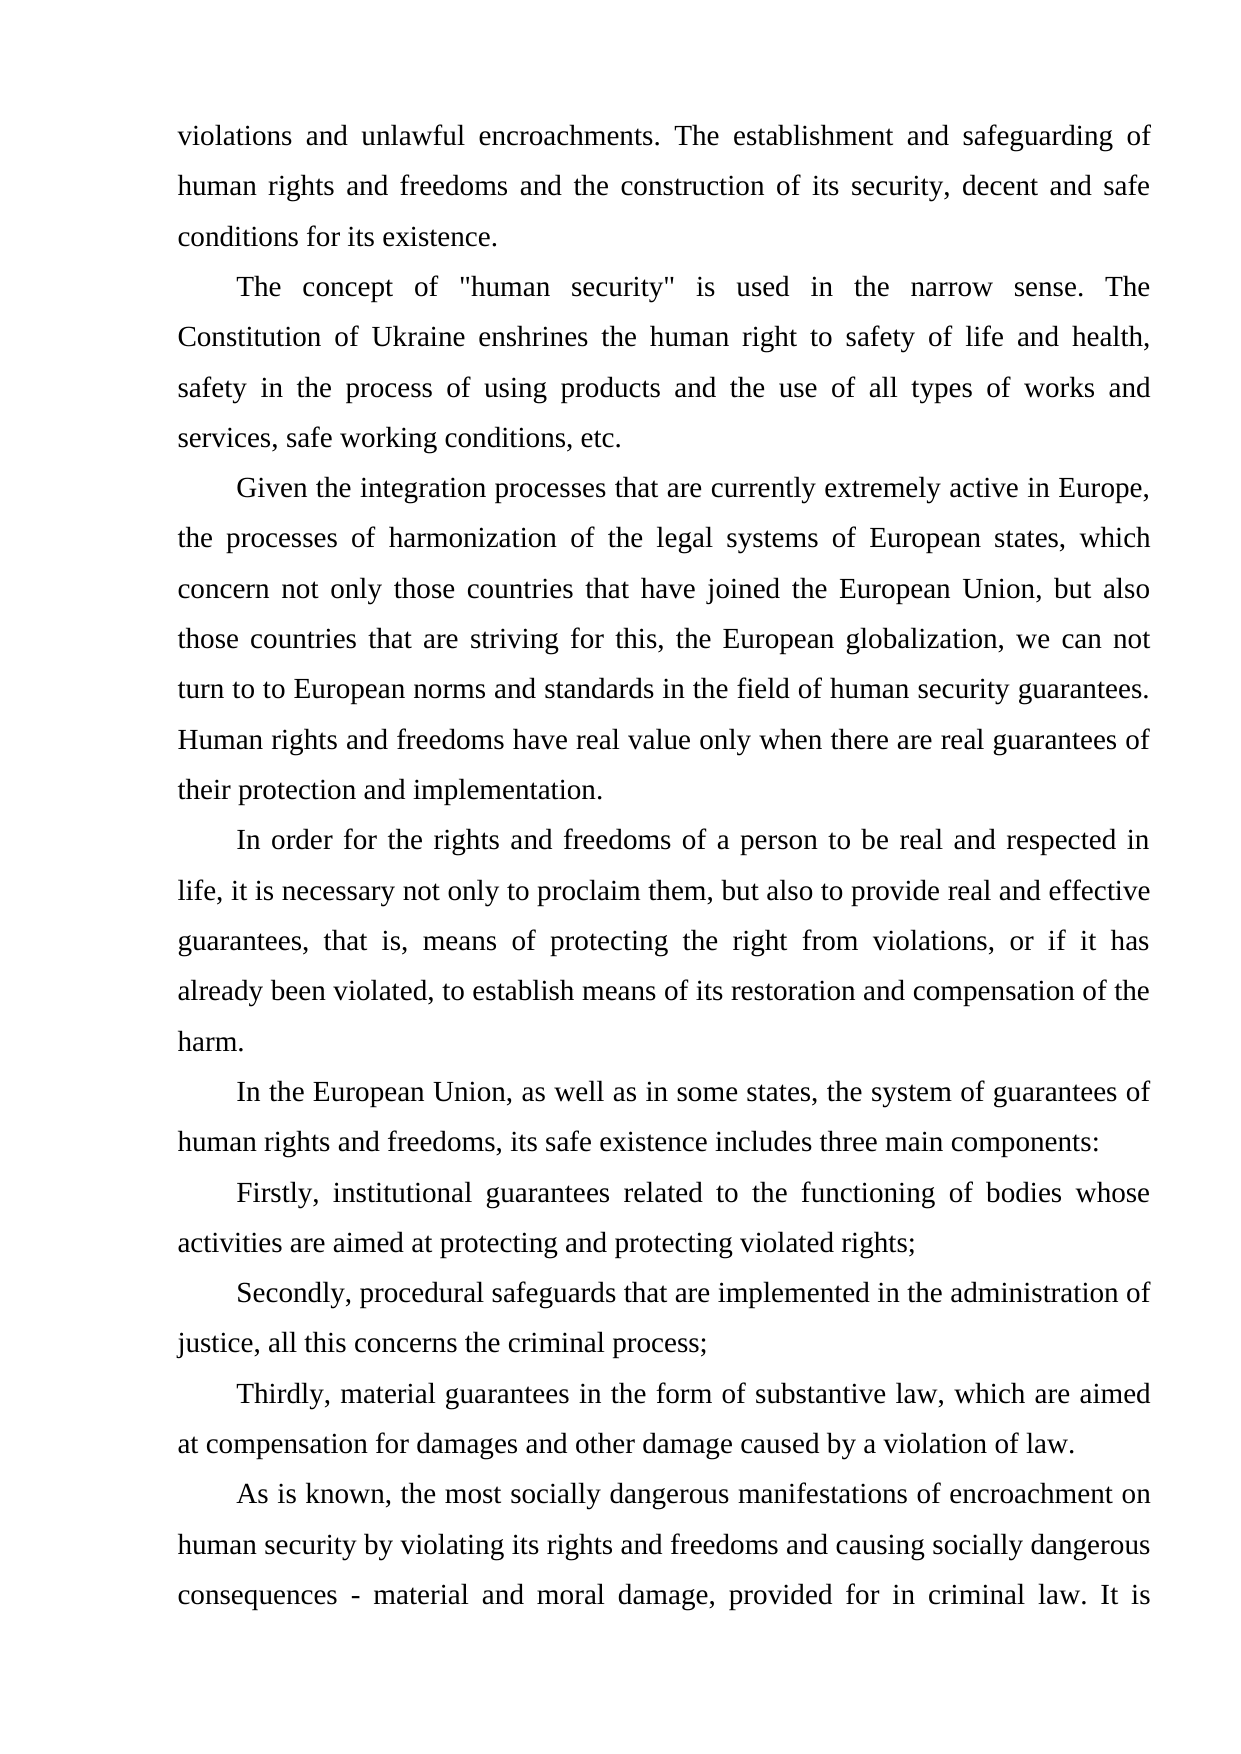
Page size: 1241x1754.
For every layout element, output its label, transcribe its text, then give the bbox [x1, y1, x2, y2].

text Thirdly, material guarantees in the form of substantive law, which are aimed at compensation for damages and other damage caused by a violation of law. [177, 1376, 1152, 1460]
text Given the integration processes that are currently extremely active in Europe, the processes of harmonization of the legal systems of European states, which concern not only those countries that have joined the European Union, but also those countries that are striving for this, the European globalization, we can not turn to to European norms and standards in the field of human security guarantees. Human rights and freedoms have real value only when there are real guarantees of their protection and implementation. [177, 470, 1152, 806]
text Secondly, procedural safeguards that are implemented in the administration of justice, all this concerns the criminal process; [177, 1275, 1152, 1359]
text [177, 1477, 1152, 1611]
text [177, 118, 1152, 252]
text The concept of "human security" is used in the narrow sense. The Constitution of Ukraine enshrines the human right to safety of life and health, safety in the process of using products and the use of all types of works and services, safe working conditions, etc. [177, 269, 1152, 453]
text In the European Union, as well as in some states, the system of guarantees of human rights and freedoms, its safe existence includes three main components: [177, 1074, 1152, 1158]
text In order for the rights and freedoms of a person to be real and respected in life, it is necessary not only to proclaim them, but also to provide real and effective guarantees, that is, means of protecting the right from violations, or if it has already been violated, to establish means of its restoration and compensation of the harm. [177, 822, 1152, 1057]
text Firstly, institutional guarantees related to the functioning of bodies whose activities are aimed at protecting and protecting violated rights; [177, 1175, 1152, 1258]
